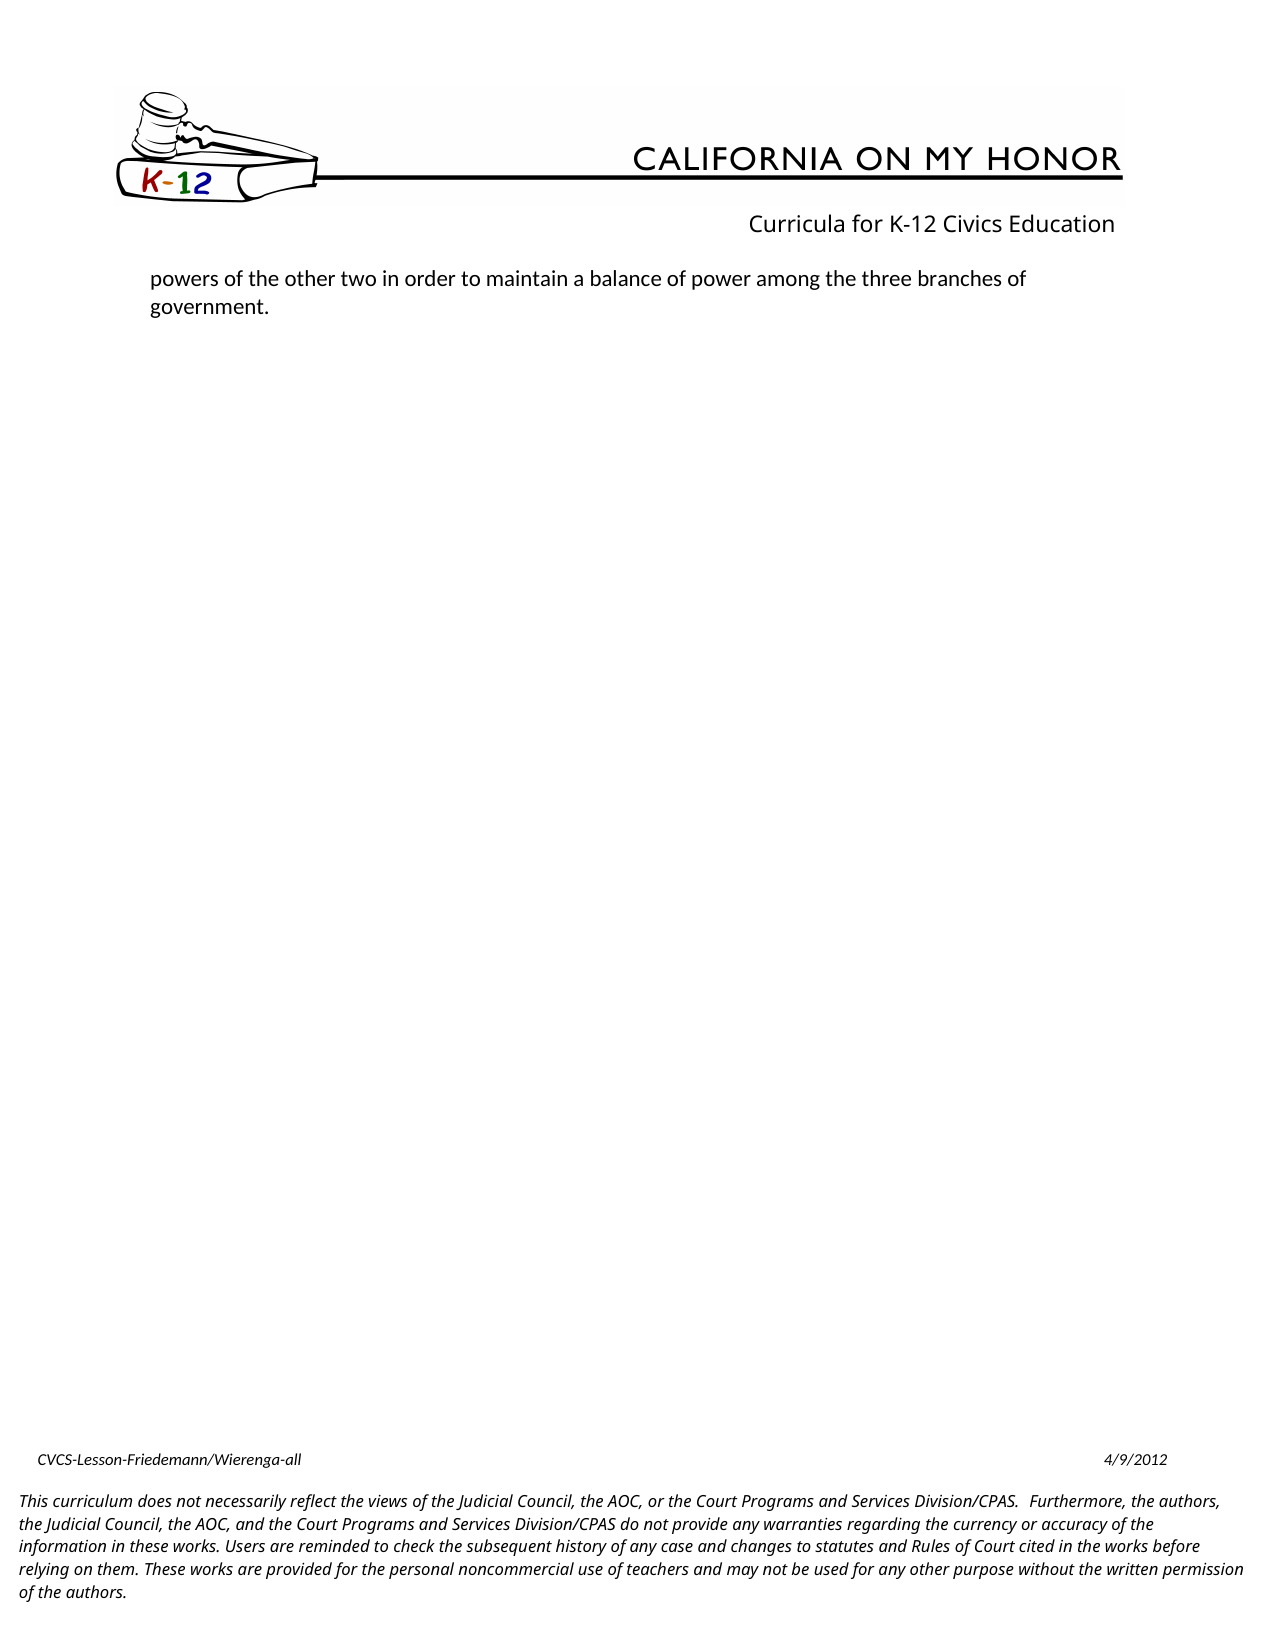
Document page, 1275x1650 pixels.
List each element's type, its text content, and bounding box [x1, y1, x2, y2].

picture [112, 87, 1125, 207]
